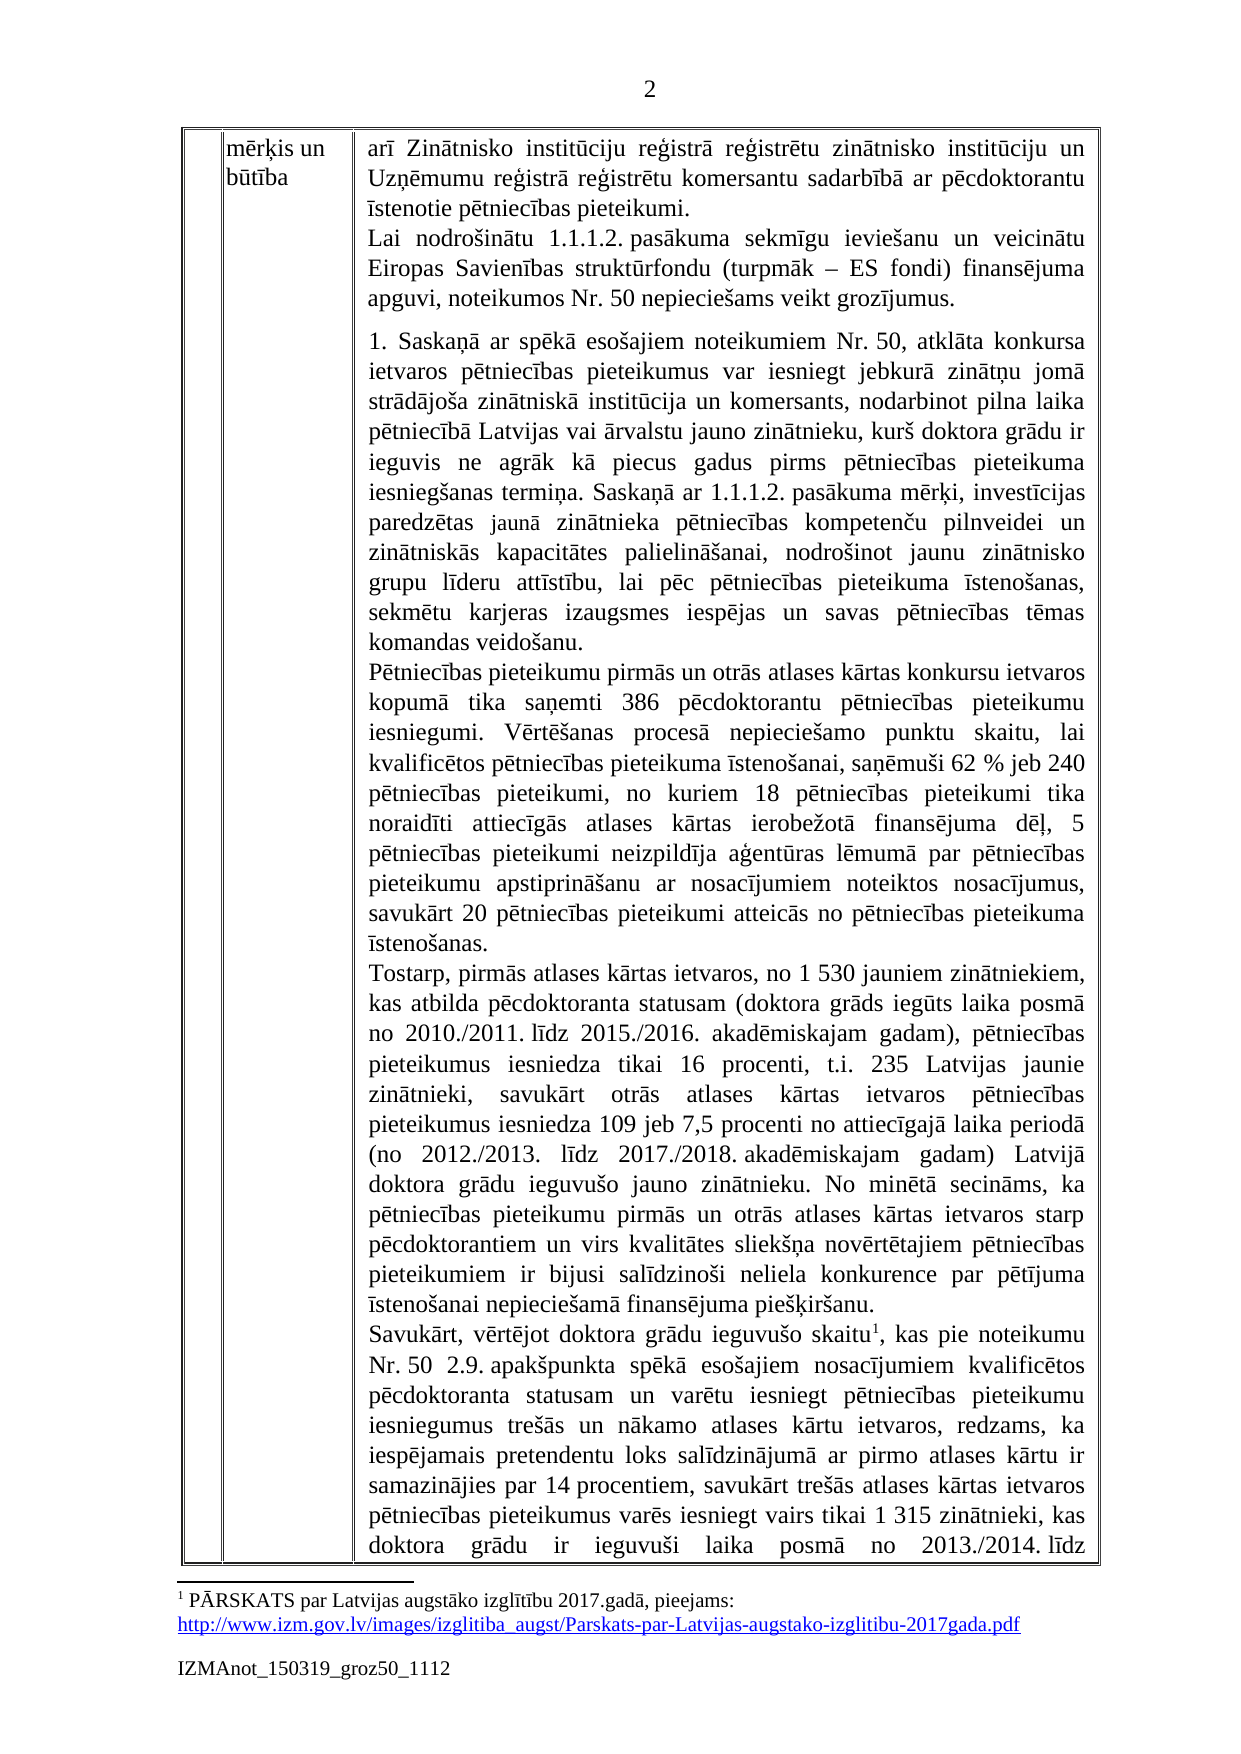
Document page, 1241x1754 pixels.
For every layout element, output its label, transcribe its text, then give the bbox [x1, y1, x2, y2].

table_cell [354, 130, 1098, 1562]
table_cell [223, 130, 353, 1562]
table_cell 2. [185, 130, 223, 1562]
